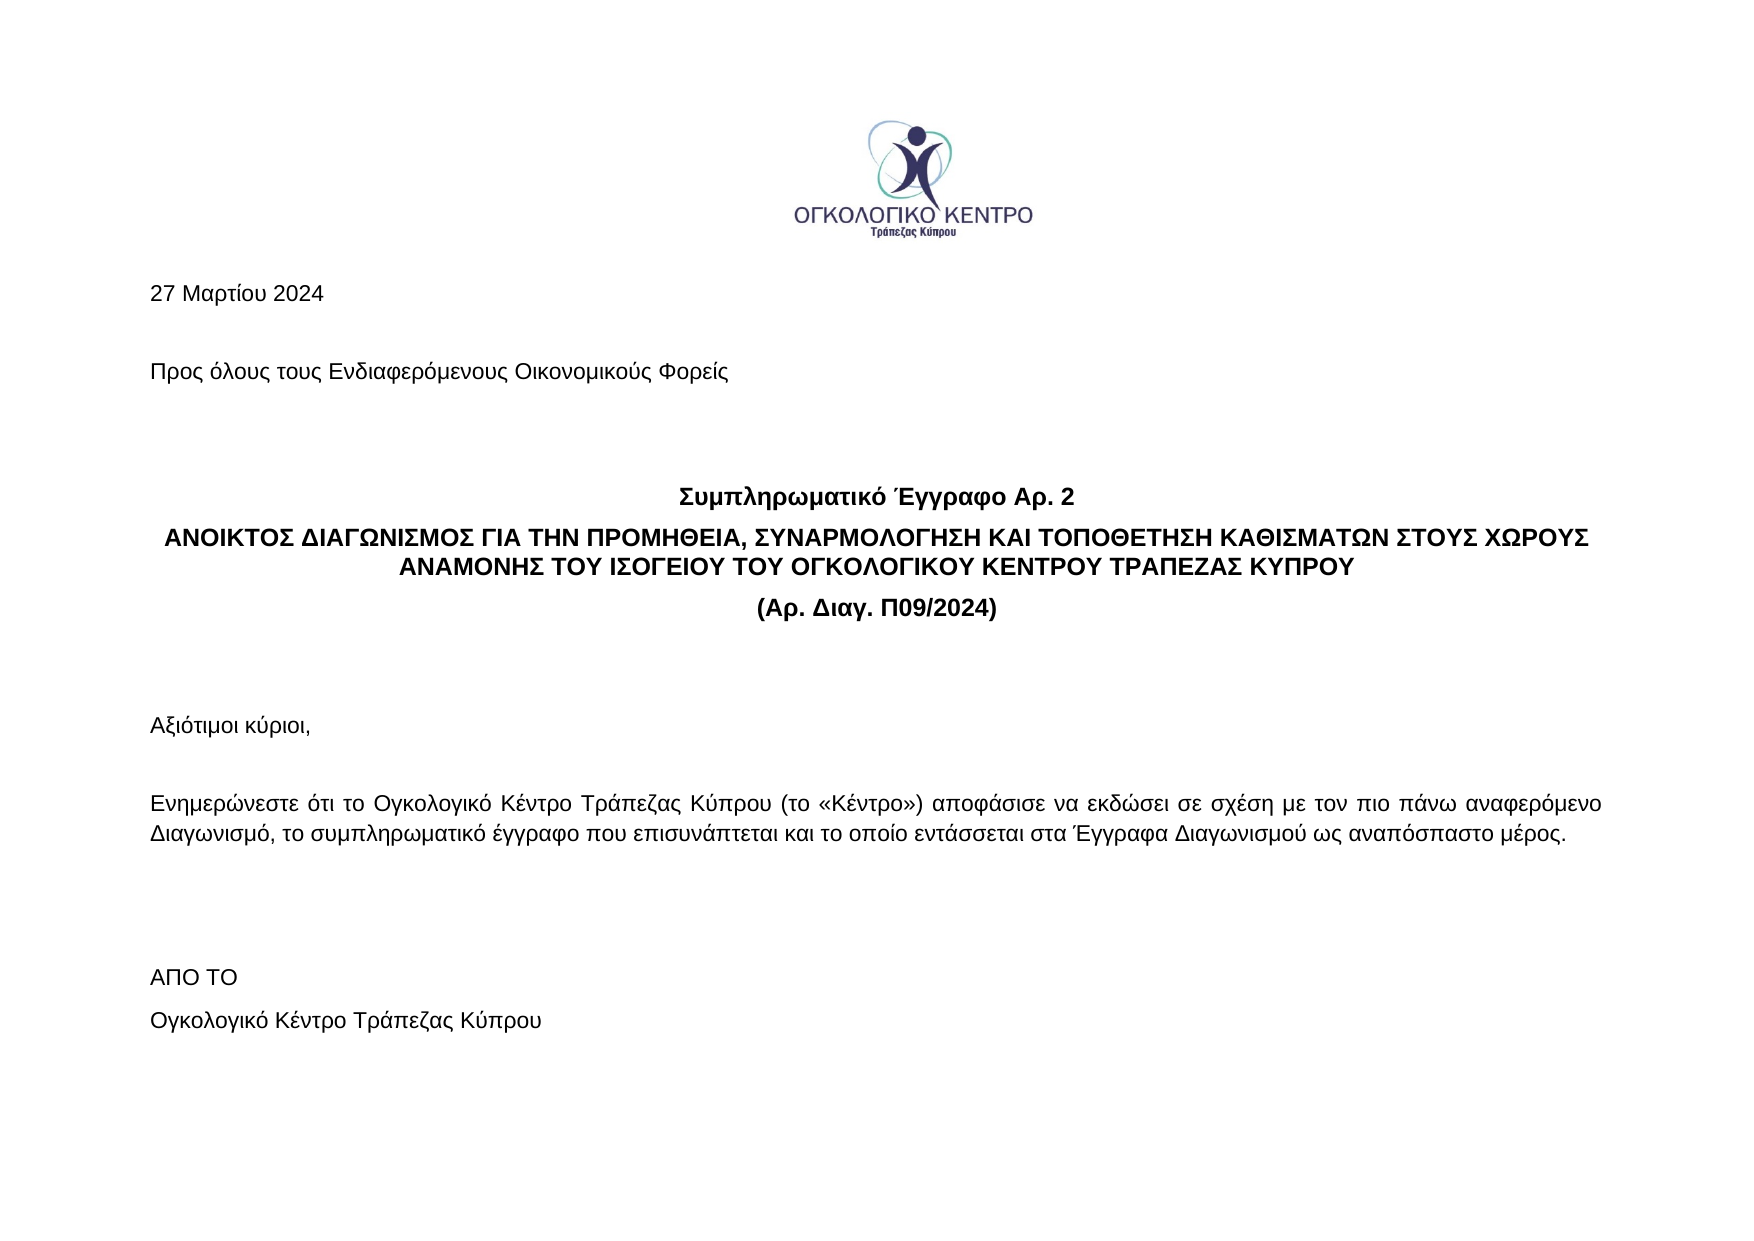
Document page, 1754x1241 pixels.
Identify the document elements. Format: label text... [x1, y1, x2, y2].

text Συμπληρωματικό Έγγραφο Αρ. 2 [150, 482, 1604, 511]
text Ογκολογικό Κέντρο Τράπεζας Κύπρου [150, 1002, 1604, 1034]
text 27 Μαρτίου 2024 [150, 280, 1604, 307]
text ΑΠΟ ΤΟ [150, 959, 1604, 990]
text (Αρ. Διαγ. Π09/2024) [150, 593, 1604, 622]
text Ενημερώνεστε ότι το Ογκολογικό Κέντρο Τράπεζας Κύπρου (το «Κέντρο») αποφάσισε να εκδώσει σε σχέση με τον πιο πάνω αναφερόμενο Διαγωνισμό, το συμπληρωματικό έγγραφο που επισυνάπτεται και το οποίο εντάσσεται στα Έγγραφα Διαγωνισμού ως αναπόσπαστο μέρος. [150, 790, 1604, 846]
text Αξιότιμοι κύριοι, [150, 712, 1604, 738]
text ΑΝΟΙΚΤΟΣ ΔΙΑΓΩΝΙΣΜΟΣ ΓΙΑ ΤΗΝ ΠΡΟΜΗΘΕΙΑ, ΣΥΝΑΡΜΟΛΟΓΗΣΗ ΚΑΙ ΤΟΠΟΘΕΤΗΣΗ ΚΑΘΙΣΜΑΤΩΝ ΣΤΟΥΣ ΧΩΡΟΥΣ ΑΝΑΜΟΝΗΣ ΤΟΥ ΙΣΟΓΕΙΟΥ ΤΟΥ ΟΓΚΟΛΟΓΙΚΟΥ ΚΕΝΤΡΟΥ ΤΡΑΠΕΖΑΣ ΚΥΠΡΟΥ [150, 523, 1604, 581]
picture [779, 112, 1047, 246]
text Προς όλους τους Ενδιαφερόμενους Οικονομικούς Φορείς [150, 358, 1604, 384]
